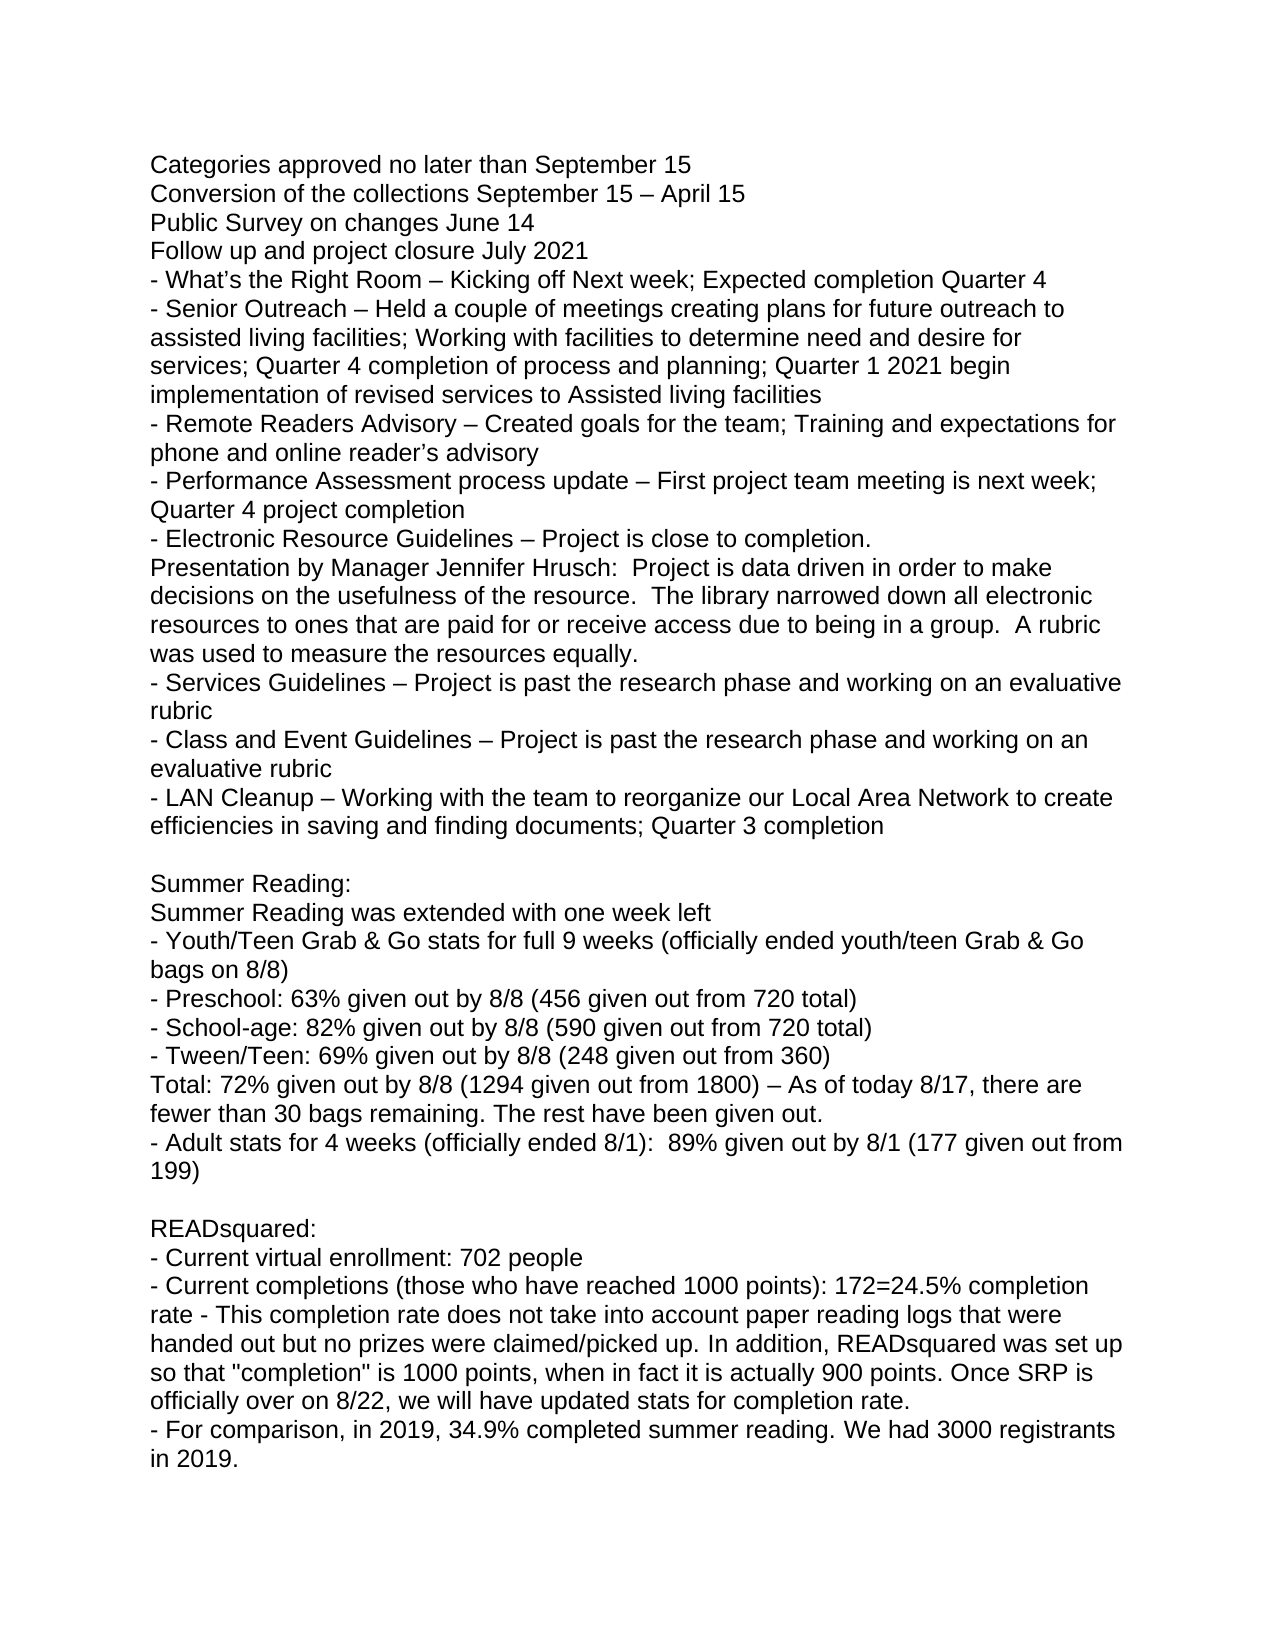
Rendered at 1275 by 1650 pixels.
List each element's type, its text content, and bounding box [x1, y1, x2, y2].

text - For comparison, in 2019, 34.9% completed summer reading. We had 3000 registrants in 2019. [150, 1415, 1125, 1472]
text - What’s the Right Room – Kicking off Next week; Expected completion Quarter 4 [150, 265, 1125, 294]
text - Services Guidelines – Project is past the research phase and working on an evaluative rubric [150, 667, 1125, 725]
text Presentation by Manager Jennifer Hrusch: Project is data driven in order to make decisions on the usefulness of the resource. The library narrowed down all electronic resources to ones that are paid for or receive access due to being in a group. A rubric was used to measure the resources equally. [150, 552, 1125, 667]
text - Remote Readers Advisory – Created goals for the team; Training and expectations for phone and online reader’s advisory [150, 409, 1125, 466]
text - Tween/Teen: 69% given out by 8/8 (248 given out from 360) [567, 1041, 1125, 1070]
text - Tween/Teen: 69% given out by 8/8 (248 given out from 360) [150, 1041, 318, 1070]
text Follow up and project closure July 2021 [150, 236, 1125, 265]
text Public Survey on changes June 14 [150, 207, 1125, 236]
text - Current completions (those who have reached 1000 points): 172=24.5% completion rate - This completion rate does not take into account paper reading logs that were handed out but no prizes were claimed/picked up. In addition, READsquared was set up so that "completion" is 1000 points, when in fact it is actually 900 points. Once SRP is officially over on 8/22, we will have updated stats for completion rate. [150, 1271, 1125, 1415]
text - School-age: 82% given out by 8/8 (590 given out from 720 total) [150, 1012, 1125, 1041]
text - Preschool: 63% given out by 8/8 (456 given out from 720 total) [539, 984, 1125, 1012]
text - Current virtual enrollment: 702 people [150, 1242, 1125, 1271]
text - Class and Event Guidelines – Project is past the research phase and working on an evaluative rubric [150, 725, 1125, 782]
text READsquared: [150, 1214, 1125, 1242]
text Summer Reading was extended with one week left [150, 897, 1125, 926]
text - Electronic Resource Guidelines – Project is close to completion. [150, 524, 1125, 552]
text - Adult stats for 4 weeks (officially ended 8/1): 89% given out by 8/1 (177 given out from 199) [150, 1127, 1125, 1185]
text - Senior Outreach – Held a couple of meetings creating plans for future outreach to assisted living facilities; Working with facilities to determine need and desire for services; Quarter 4 completion of process and planning; Quarter 1 2021 begin implementation of revised services to Assisted living facilities [150, 294, 1125, 409]
text Total: 72% given out by 8/8 (1294 given out from 1800) – As of today 8/17, there are fewer than 30 bags remaining. The rest have been given out. [150, 1070, 1125, 1127]
text Conversion of the collections September 15 – April 15 [150, 179, 1125, 207]
text - Youth/Teen Grab & Go stats for full 9 weeks (officially ended youth/teen Grab & Go bags on 8/8) [150, 926, 1125, 984]
text Categories approved no later than September 15 [150, 150, 1125, 179]
text - LAN Cleanup – Working with the team to reorganize our Local Area Network to create efficiencies in saving and finding documents; Quarter 3 completion [150, 782, 1125, 840]
text - Performance Assessment process update – First project team meeting is next week; Quarter 4 project completion [150, 466, 1125, 524]
text Summer Reading: [150, 869, 1125, 897]
text - Preschool: 63% given out by 8/8 (456 given out from 720 total) [150, 984, 290, 1012]
